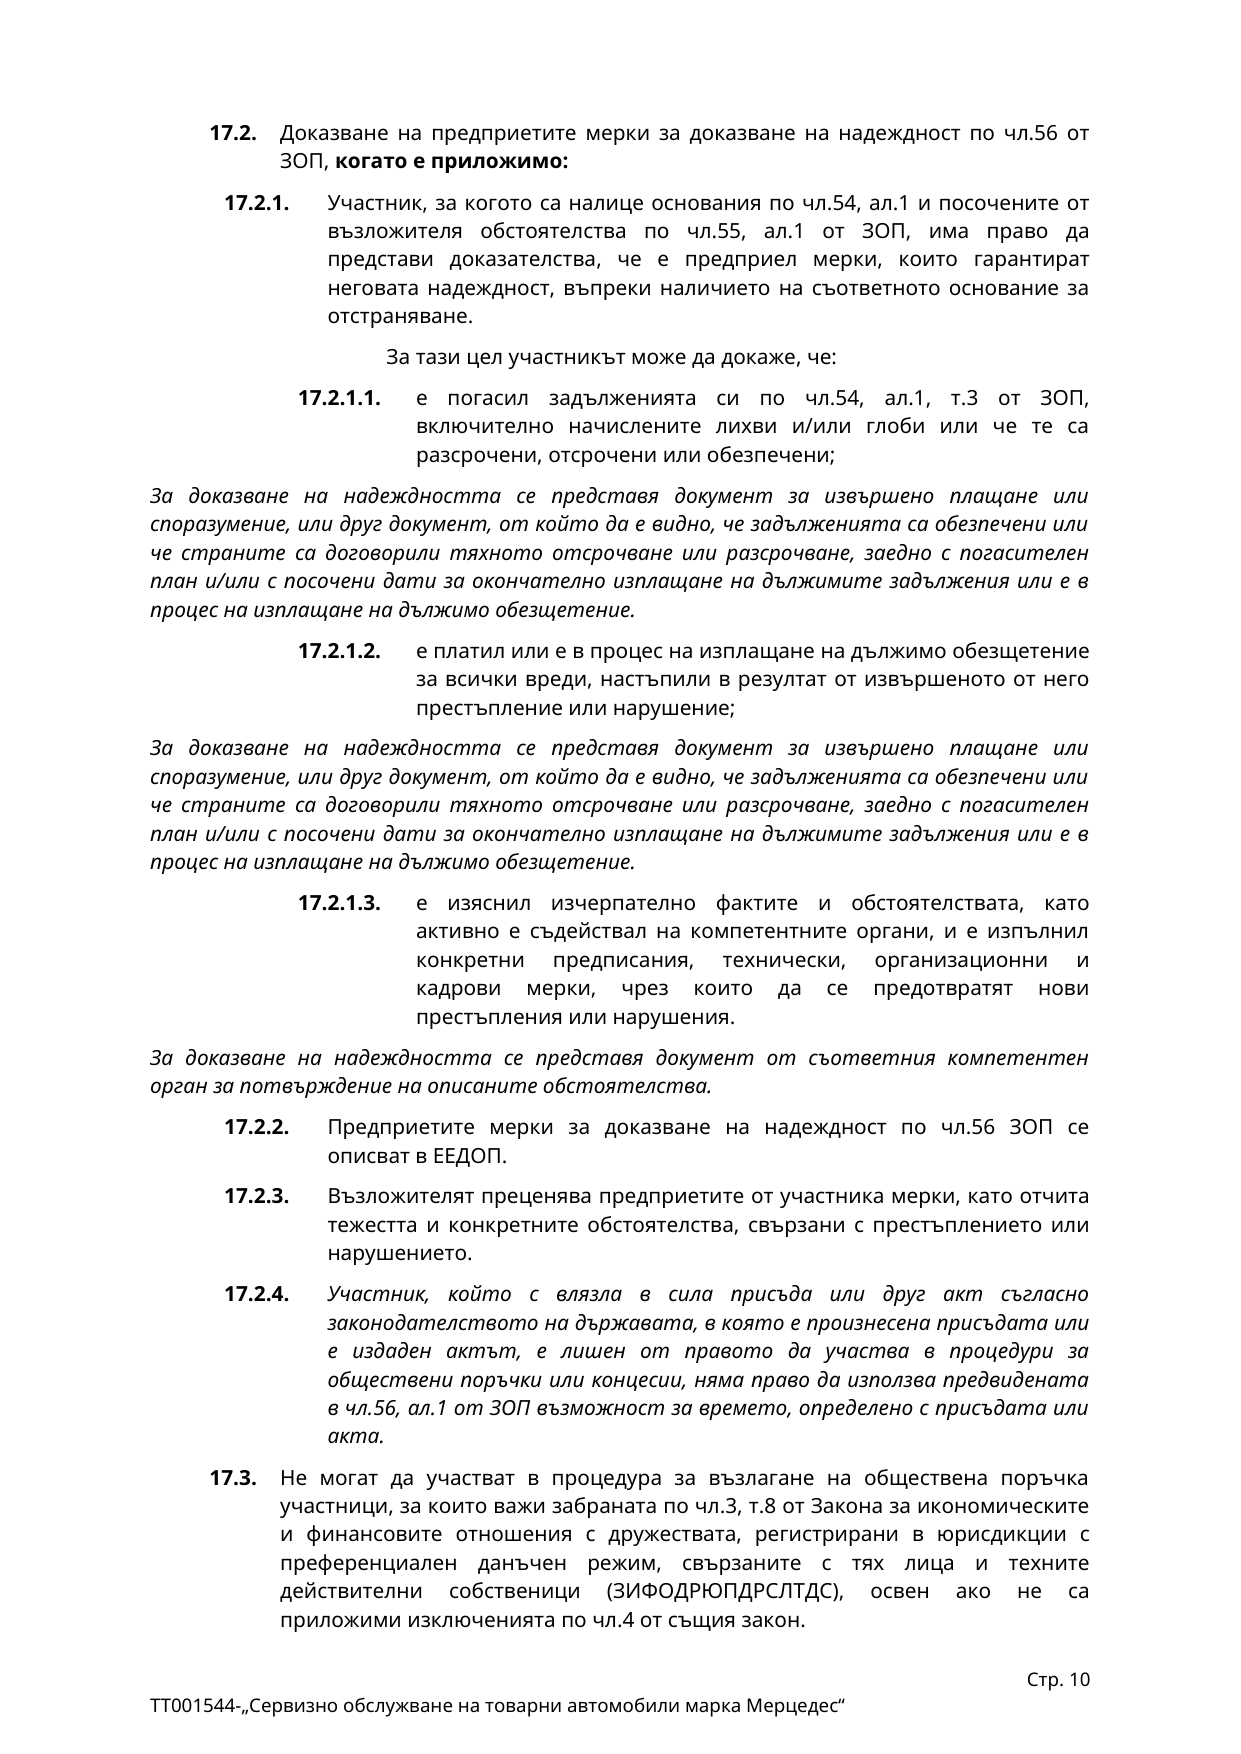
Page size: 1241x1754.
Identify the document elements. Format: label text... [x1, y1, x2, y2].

list е платил или е в процес на изплащане на дължимо обезщетение за всички вреди, настъпили в резултат от извършеното от него престъпление или нарушение; [298, 636, 1090, 721]
list За доказване на надеждността се представя документ за извършено плащане или споразумение, или друг документ, от който да е видно, че задълженията са обезпечени или че страните са договорили тяхното отсрочване или разсрочване, заедно с погасителен план и/или с посочени дати за окончателно изплащане на дължимите задължения или е в процес на изплащане на дължимо обезщетение. [150, 481, 1090, 623]
list За доказване на надеждността се представя документ от съответния компетентен орган за потвърждение на описаните обстоятелства. [150, 1043, 1090, 1100]
list Предприетите мерки за доказване на надеждност по чл.56 ЗОП се описват в ЕЕДОП. [224, 1112, 1090, 1169]
list Не могат да участват в процедура за възлагане на обществена поръчка участници, за които важи забраната по чл.3, т.8 от Закона за икономическите и финансовите отношения с дружествата, регистрирани в юрисдикции с преференциален данъчен режим, свързаните с тях лица и техните действителни собственици (ЗИФОДРЮПДРСЛТДС), освен ако не са приложими изключенията по чл.4 от същия закон. [209, 1463, 1090, 1633]
list Участник, който с влязла в сила присъда или друг акт съгласно законодателството на държавата, в която е произнесена присъдата или е издаден актът, е лишен от правото да участва в процедури за обществени поръчки или концесии, няма право да използва предвидената в чл.56, ал.1 от ЗОП възможност за времето, определено с присъдата или акта. [224, 1279, 1090, 1450]
list За доказване на надеждността се представя документ за извършено плащане или споразумение, или друг документ, от който да е видно, че задълженията са обезпечени или че страните са договорили тяхното отсрочване или разсрочване, заедно с погасителен план и/или с посочени дати за окончателно изплащане на дължимите задължения или е в процес на изплащане на дължимо обезщетение. [150, 733, 1090, 876]
list За тази цел участникът може да докаже, че: [386, 342, 1090, 371]
list Възложителят преценява предприетите от участника мерки, като отчита тежестта и конкретните обстоятелства, свързани с престъплението или нарушението. [224, 1182, 1090, 1267]
list е погасил задълженията си по чл.54, ал.1, т.3 от ЗОП, включително начислените лихви и/или глоби или че те са разсрочени, отсрочени или обезпечени; [298, 383, 1090, 468]
list е изяснил изчерпателно фактите и обстоятелствата, като активно е съдействал на компетентните органи, и е изпълнил конкретни предписания, технически, организационни и кадрови мерки, чрез които да се предотвратят нови престъпления или нарушения. [298, 888, 1090, 1030]
list Участник, за когото са налице основания по чл.54, ал.1 и посочените от възложителя обстоятелства по чл.55, ал.1 от ЗОП, има право да представи доказателства, че е предприел мерки, които гарантират неговата надеждност, въпреки наличието на съответното основание за отстраняване. [224, 188, 1090, 330]
list Доказване на предприетите мерки за доказване на надеждност по чл.56 от ЗОП, когато е приложимо: [209, 118, 1090, 175]
